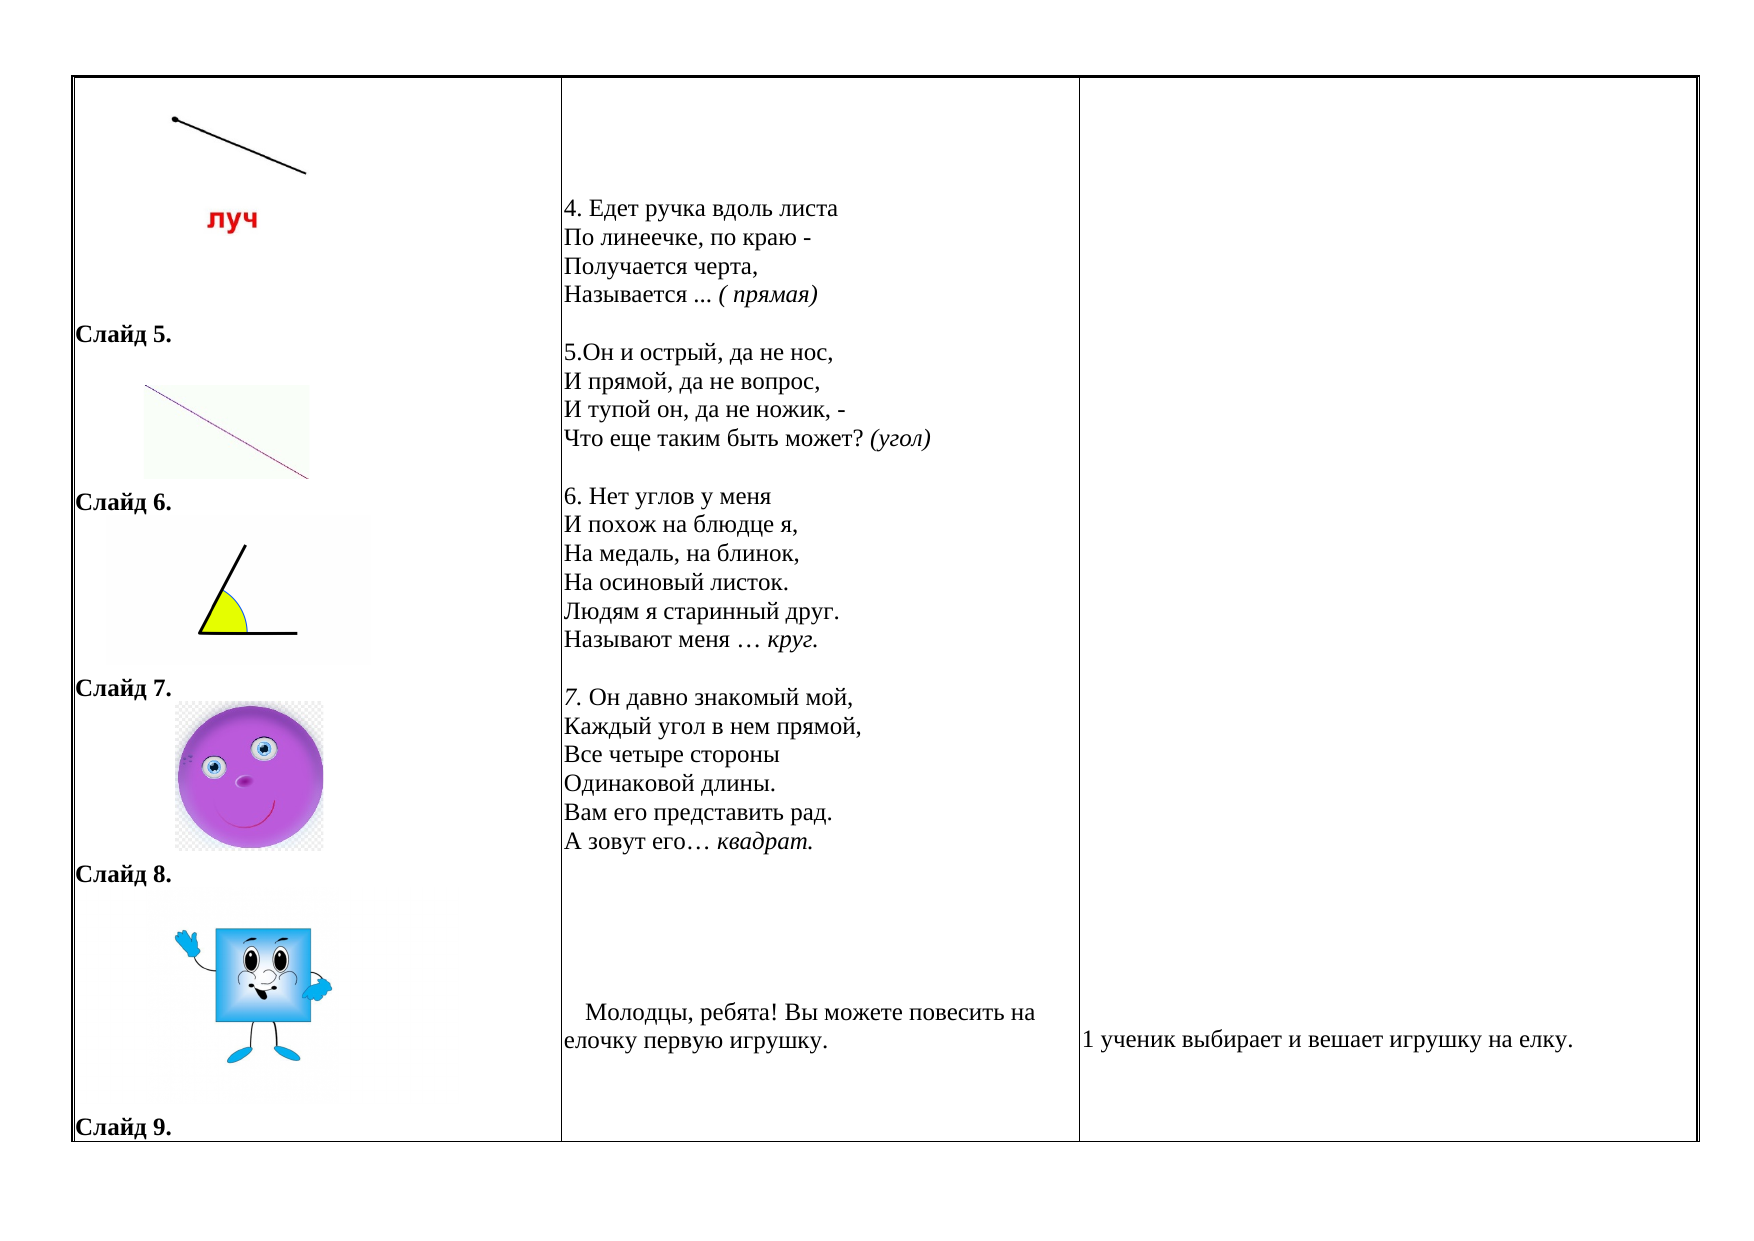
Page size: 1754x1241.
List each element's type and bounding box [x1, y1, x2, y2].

picture [106, 515, 371, 665]
picture [131, 78, 341, 236]
picture [143, 385, 310, 479]
table_cell [562, 78, 1079, 1141]
table_cell [75, 78, 561, 1141]
table_cell [1080, 78, 1696, 1141]
picture [175, 701, 324, 851]
picture [75, 887, 459, 1104]
